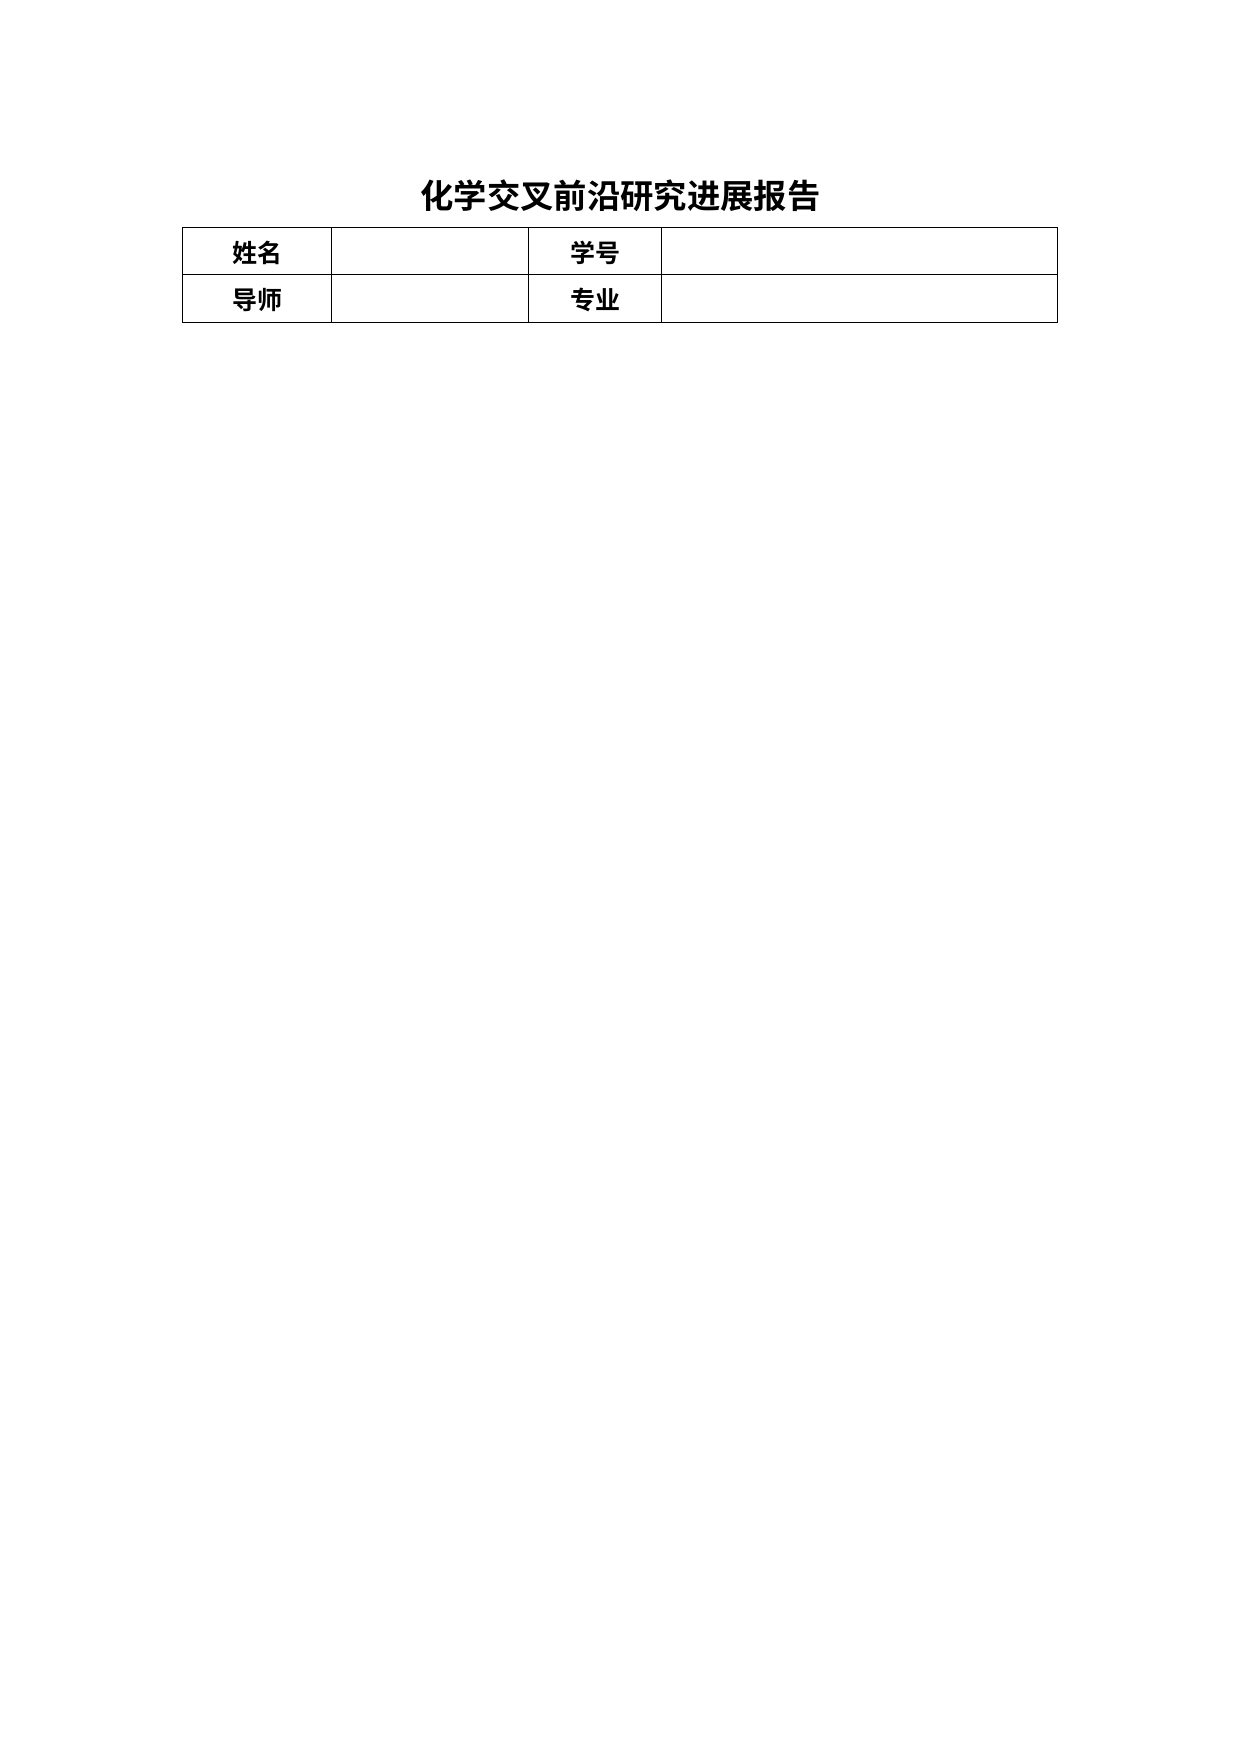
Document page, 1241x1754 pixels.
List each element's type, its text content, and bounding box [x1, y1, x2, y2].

text 化学交叉前沿研究进展报告 [187, 162, 1053, 227]
table_header [662, 228, 1057, 274]
table_cell [662, 275, 1057, 322]
table_cell 导师 [183, 275, 331, 322]
table_header 姓名 [183, 228, 331, 274]
table_cell [332, 275, 528, 322]
table_header 学号 [529, 228, 661, 274]
table_header [332, 228, 528, 274]
table_cell 专业 [529, 275, 661, 322]
